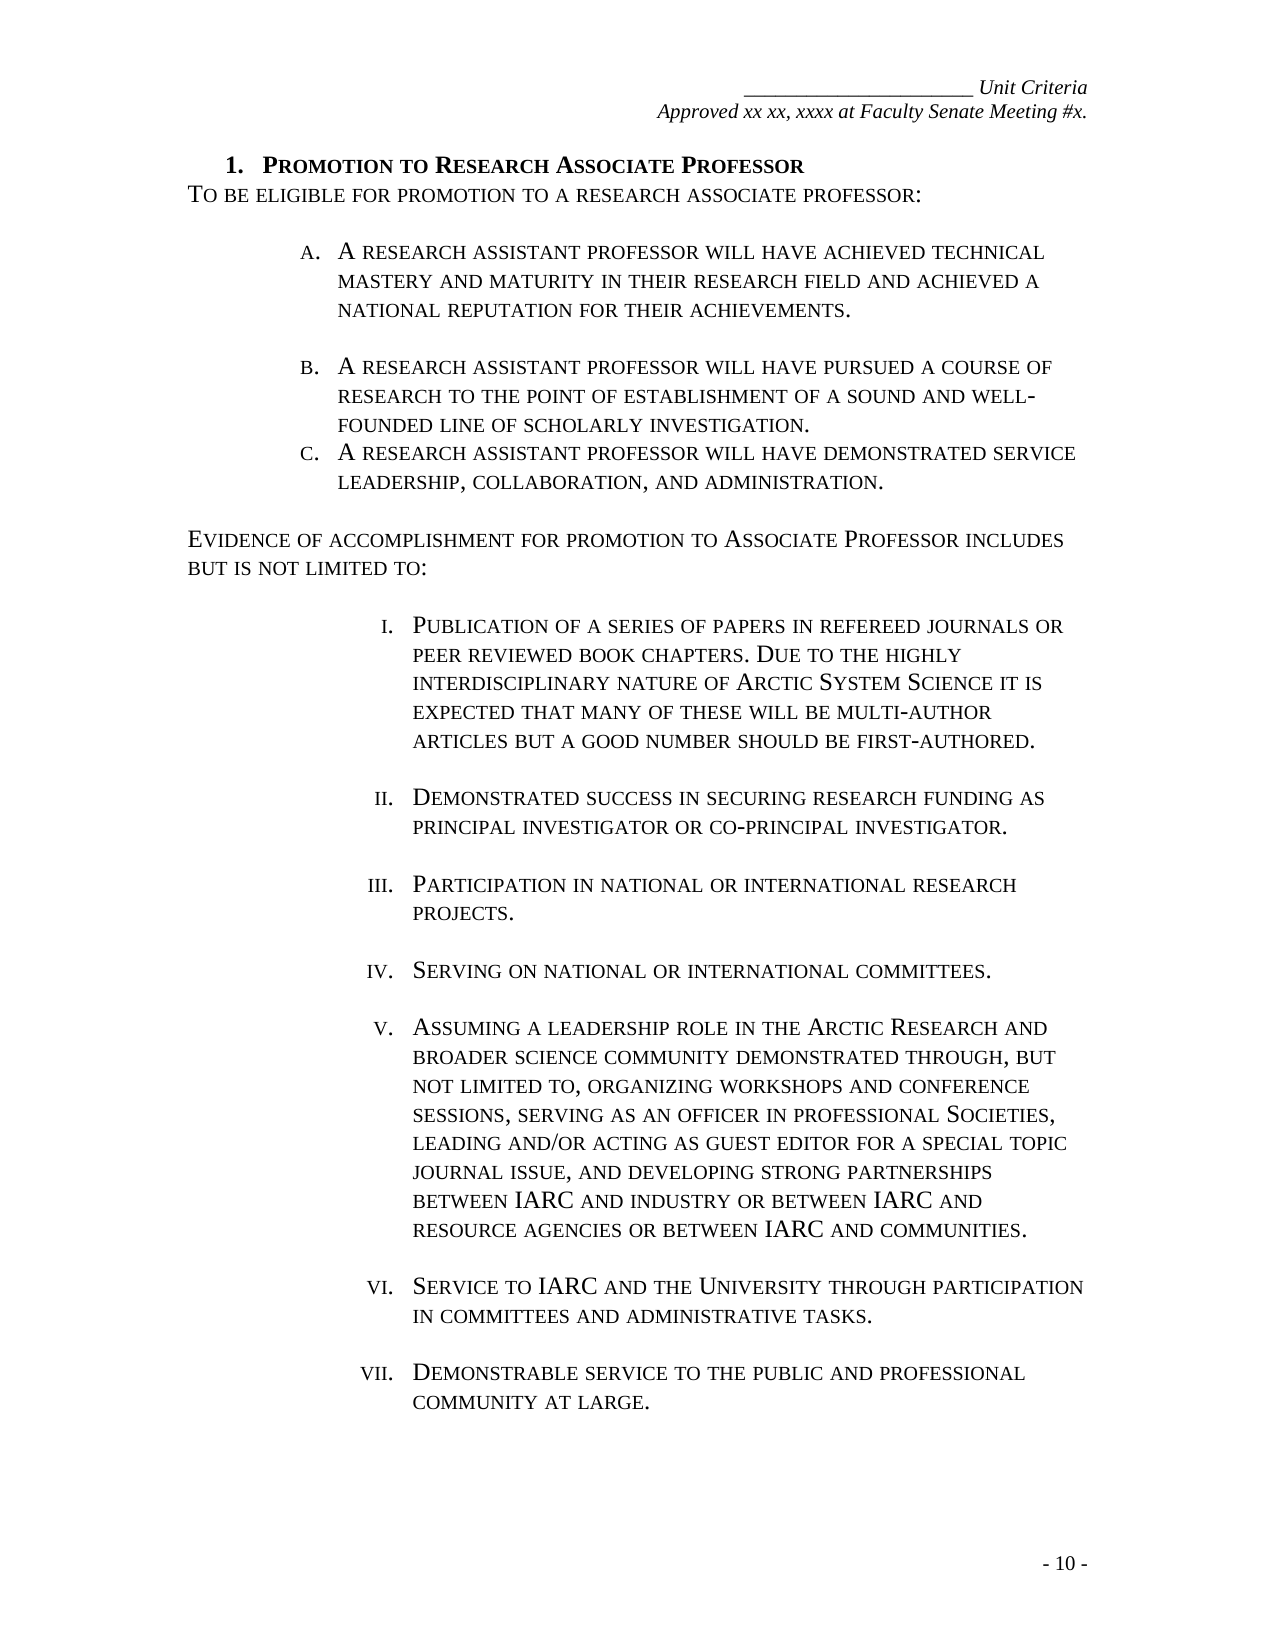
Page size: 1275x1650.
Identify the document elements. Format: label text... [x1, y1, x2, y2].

list A research assistant professor will have pursued a course of research to the point of establishment of a sound and well-founded line of scholarly investigation. [300, 351, 1087, 437]
list Participation in national or international research projects. [394, 869, 1087, 926]
list Promotion to Research Associate Professor [225, 150, 1087, 179]
list A research assistant professor will have demonstrated service leadership, collaboration, and administration. [300, 437, 1087, 495]
list Service to IARC and the University through participation in committees and administrative tasks. [394, 1271, 1087, 1329]
text To be eligible for promotion to a research associate professor: [187, 179, 1087, 207]
list Assuming a leadership role in the Arctic Research and broader science community demonstrated through, but not limited to, organizing workshops and conference sessions, serving as an officer in professional Societies, leading and/or acting as guest editor for a special topic journal issue, and developing strong partnerships between IARC and industry or between IARC and resource agencies or between IARC and communities. [394, 1012, 1087, 1242]
text Evidence of accomplishment for promotion to Associate Professor includes but is not limited to: [187, 524, 1087, 581]
list Publication of a series of papers in refereed journals or peer reviewed book chapters. Due to the highly interdisciplinary nature of Arctic System Science it is expected that many of these will be multi-author articles but a good number should be first-authored. [394, 610, 1087, 754]
list Demonstrated success in securing research funding as principal investigator or co-principal investigator. [394, 782, 1087, 840]
list A research assistant professor will have achieved technical mastery and maturity in their research field and achieved a national reputation for their achievements. [300, 236, 1087, 322]
list Serving on national or international committees. [394, 955, 1087, 984]
list Demonstrable service to the public and professional community at large. [394, 1357, 1087, 1415]
